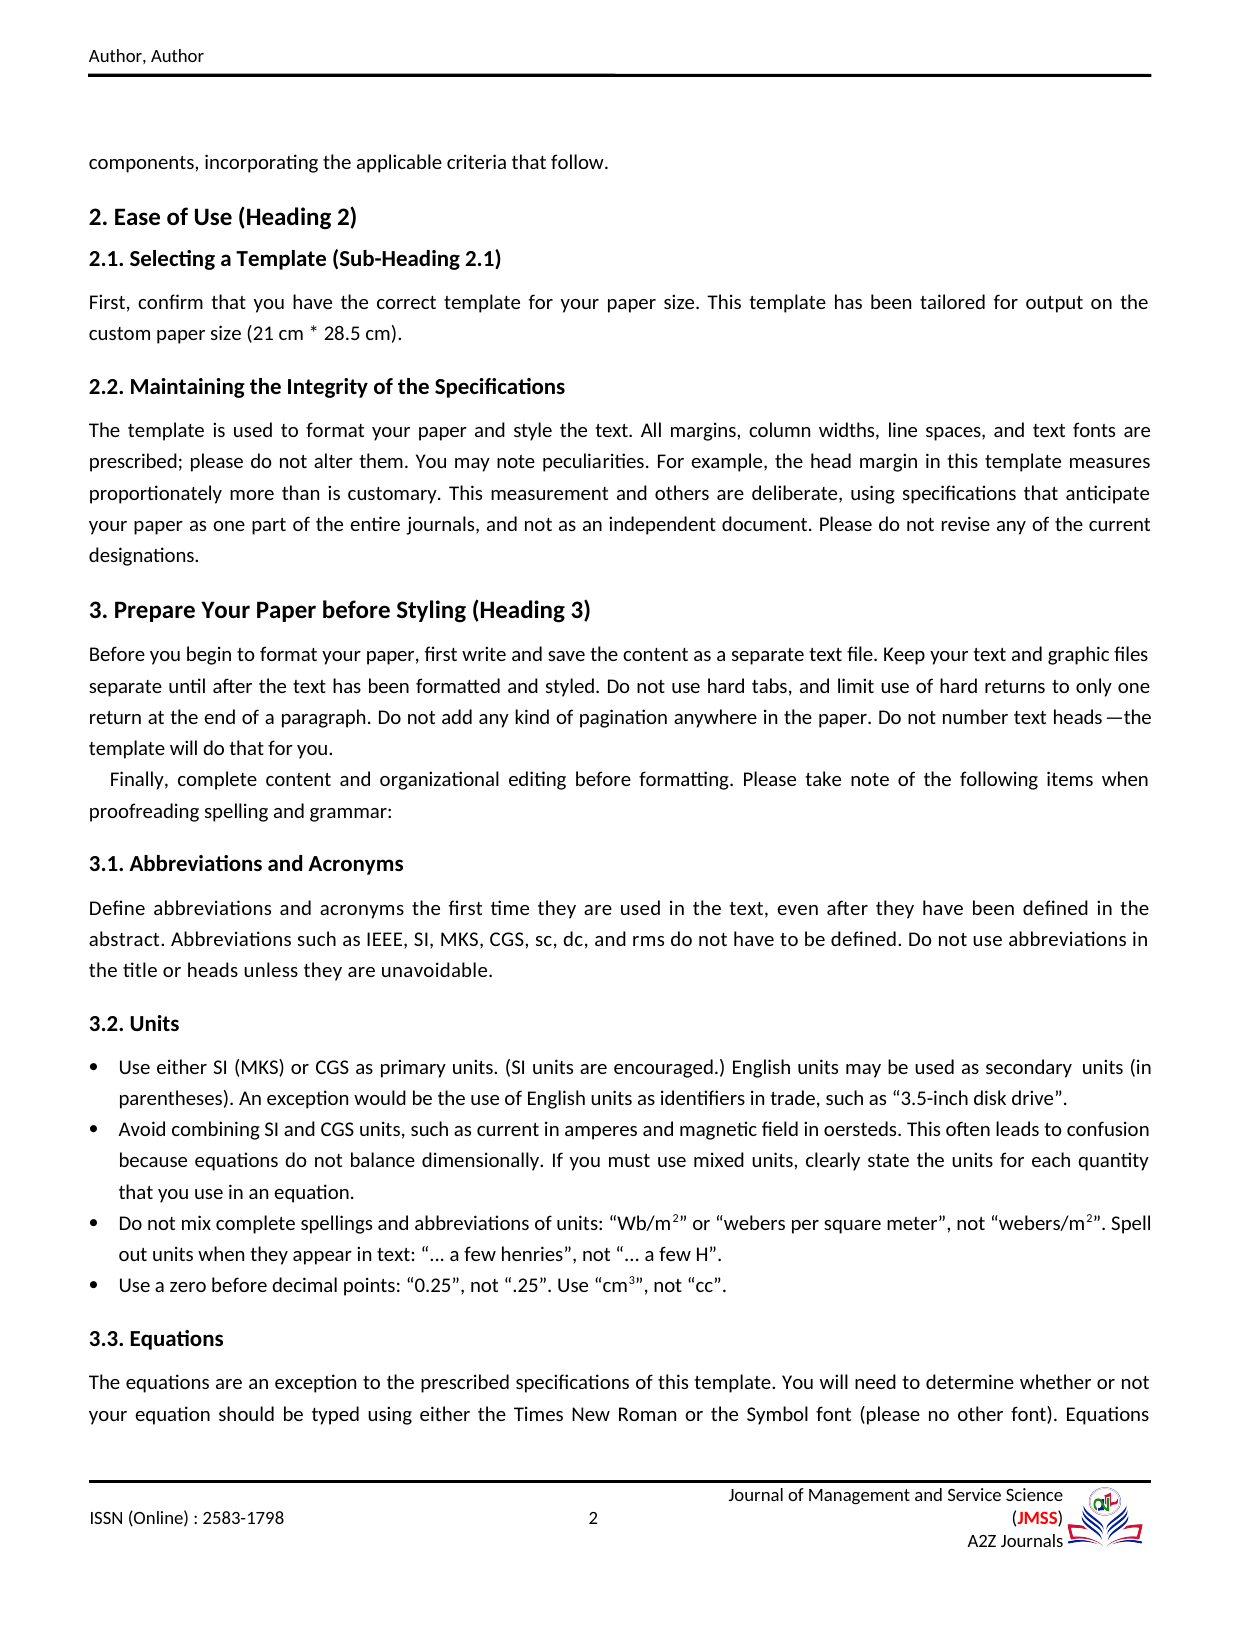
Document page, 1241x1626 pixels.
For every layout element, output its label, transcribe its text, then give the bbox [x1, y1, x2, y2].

text Before you begin to format your paper, first write and save the content as a separate text file. Keep your text and graphic files separate until after the text has been formatted and styled. Do not use hard tabs, and limit use of hard returns to only one return at the end of a paragraph. Do not add any kind of pagination anywhere in the paper. Do not number text heads—the template will do that for you. [89, 637, 1152, 762]
text 2.1. Selecting a Template (Sub-Heading 2.1) [89, 244, 1152, 272]
list Do not mix complete spellings and abbreviations of units: “Wb/m2” or “webers per square meter”, not “webers/m2”. Spell out units when they appear in text: “... a few henries”, not “... a few H”. [90, 1205, 1152, 1268]
text 2.2. Maintaining the Integrity of the Specifications [89, 372, 1152, 400]
text 3.3. Equations [89, 1324, 1152, 1352]
text Define abbreviations and acronyms the first time they are used in the text, even after they have been defined in the abstract. Abbreviations such as IEEE, SI, MKS, CGS, sc, dc, and rms do not have to be defined. Do not use abbreviations in the title or heads unless they are unavoidable. [89, 890, 1152, 984]
picture [1067, 1483, 1143, 1547]
text Finally, complete content and organizational editing before formatting. Please take note of the following items when proofreading spelling and grammar: [89, 762, 1152, 824]
text 2. Ease of Use (Heading 2) [89, 201, 1152, 232]
text 3.2. Units [89, 1009, 1152, 1037]
text First, confirm that you have the correct template for your paper size. This template has been tailored for output on the custom paper size (21 cm * 28.5 cm). [89, 284, 1152, 347]
text The template is used to format your paper and style the text. All margins, column widths, line spaces, and text fonts are prescribed; please do not alter them. You may note peculiarities. For example, the head margin in this template measures proportionately more than is customary. This measurement and others are deliberate, using specifications that anticipate your paper as one part of the entire journals, and not as an independent document. Please do not revise any of the current designations. [89, 413, 1152, 569]
text 3.1. Abbreviations and Acronyms [89, 849, 1152, 877]
list Use a zero before decimal points: “0.25”, not “.25”. Use “cm3”, not “cc”. [90, 1268, 1152, 1299]
list Use either SI (MKS) or CGS as primary units. (SI units are encouraged.) English units may be used as secondary units (in parentheses). An exception would be the use of English units as identifiers in trade, such as “3.5-inch disk drive”. [90, 1049, 1152, 1112]
list Avoid combining SI and CGS units, such as current in amperes and magnetic field in oersteds. This often leads to confusion because equations do not balance dimensionally. If you must use mixed units, clearly state the units for each quantity that you use in an equation. [90, 1112, 1152, 1205]
text 3. Prepare Your Paper before Styling (Heading 3) [89, 594, 1152, 624]
